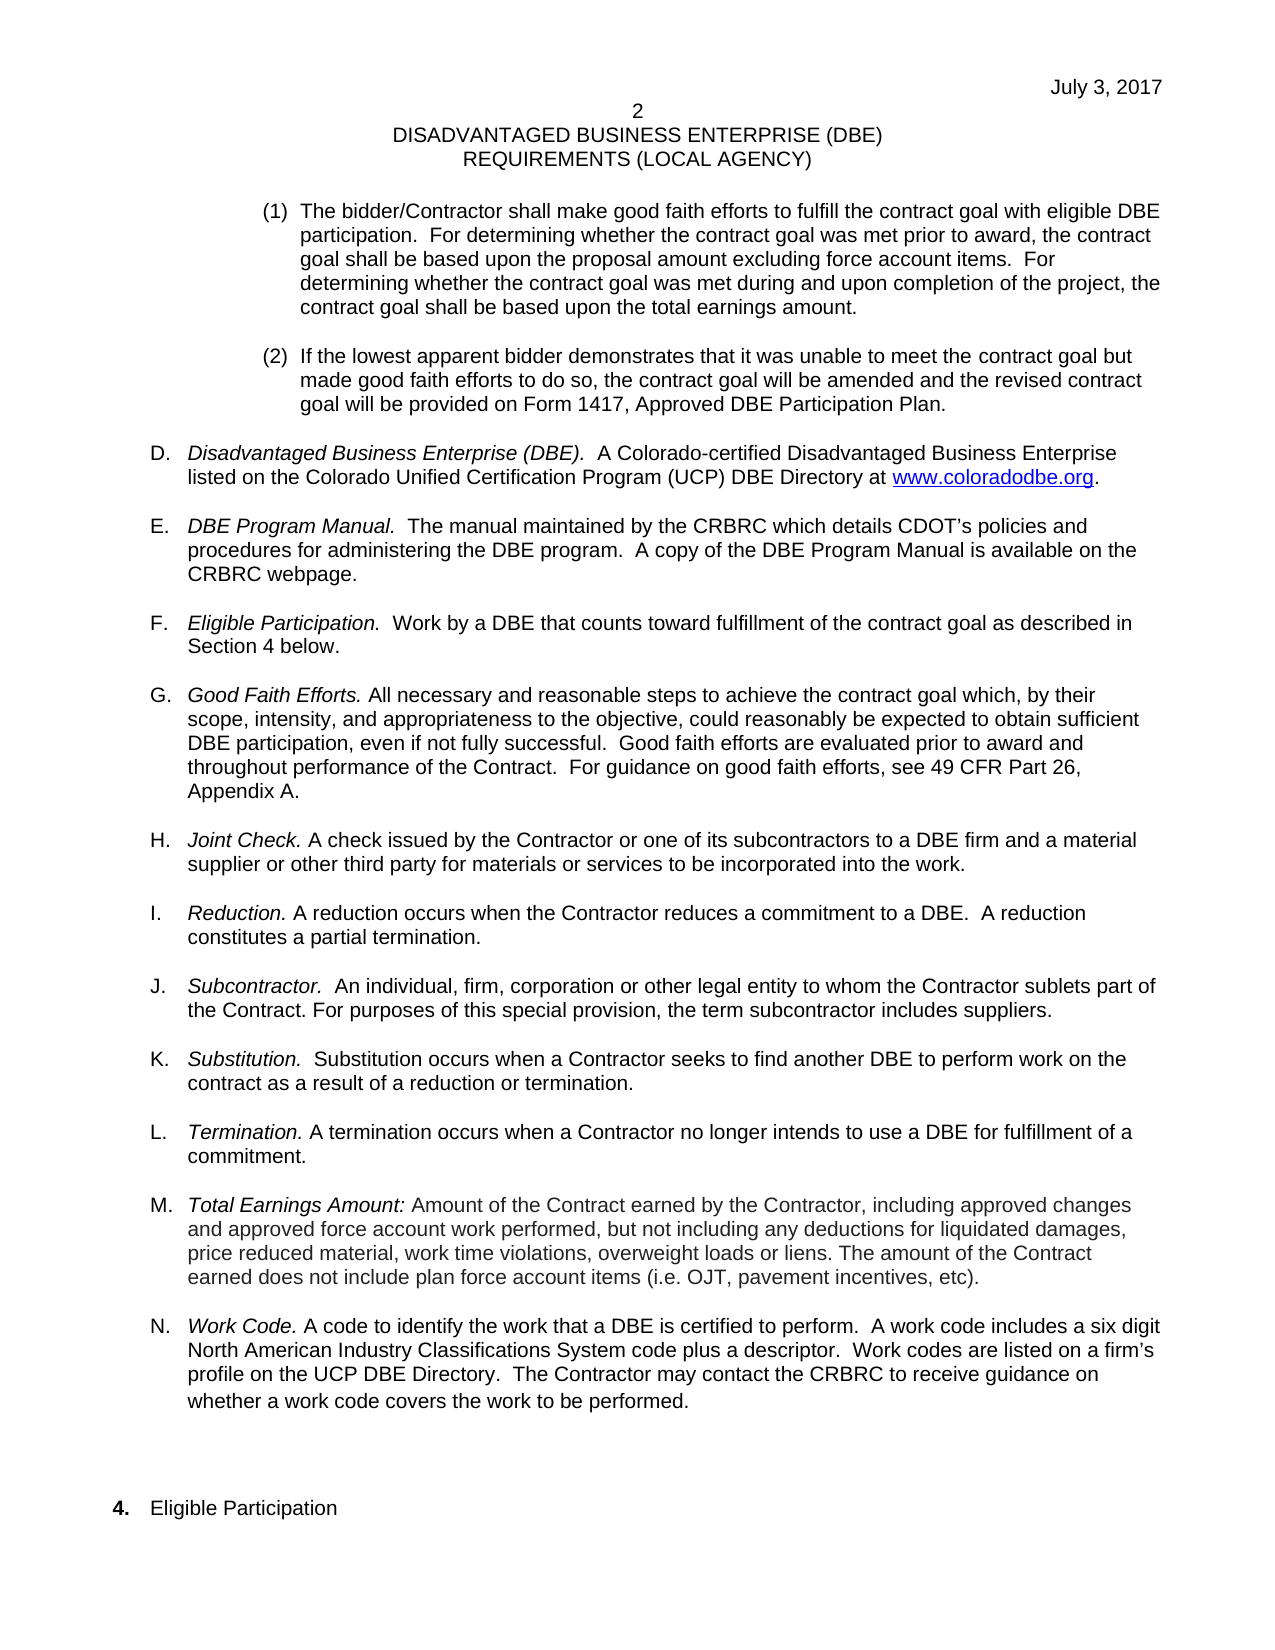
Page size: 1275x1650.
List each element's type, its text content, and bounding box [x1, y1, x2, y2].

list The bidder/Contractor shall make good faith efforts to fulfill the contract goal with eligible DBE participation. For determining whether the contract goal was met prior to award, the contract goal shall be based upon the proposal amount excluding force account items. For determining whether the contract goal was met during and upon completion of the project, the contract goal shall be based upon the total earnings amount. [262, 199, 1162, 319]
list Total Earnings Amount: Amount of the Contract earned by the Contractor, including approved changes and approved force account work performed, but not including any deductions for liquidated damages, price reduced material, work time violations, overweight loads or liens. The amount of the Contract earned does not include plan force account items (i.e. OJT, pavement incentives, etc). [150, 1193, 1162, 1288]
list Substitution. Substitution occurs when a Contractor seeks to find another DBE to perform work on the contract as a result of a reduction or termination. [150, 1047, 1162, 1095]
list Work Code. A code to identify the work that a DBE is certified to perform. A work code includes a six digit North American Industry Classifications System code plus a descriptor. Work codes are listed on a firm’s profile on the UCP DBE Directory. The Contractor may contact the CRBRC to receive guidance on whether a work code covers the work to be performed. [150, 1313, 1162, 1414]
list Reduction. A reduction occurs when the Contractor reduces a commitment to a DBE. A reduction constitutes a partial termination. [150, 901, 1162, 949]
list If the lowest apparent bidder demonstrates that it was unable to meet the contract goal but made good faith efforts to do so, the contract goal will be amended and the revised contract goal will be provided on Form 1417, Approved DBE Participation Plan. [262, 344, 1162, 416]
list Eligible Participation. Work by a DBE that counts toward fulfillment of the contract goal as described in Section 4 below. [150, 610, 1162, 658]
list Eligible Participation [112, 1496, 1162, 1520]
list Joint Check. A check issued by the Contractor or one of its subcontractors to a DBE firm and a material supplier or other third party for materials or services to be incorporated into the work. [150, 828, 1162, 876]
list DBE Program Manual. The manual maintained by the CRBRC which details CDOT’s policies and procedures for administering the DBE program. A copy of the DBE Program Manual is available on the CRBRC webpage. [150, 513, 1162, 585]
list Subcontractor. An individual, firm, corporation or other legal entity to whom the Contractor sublets part of the Contract. For purposes of this special provision, the term subcontractor includes suppliers. [150, 974, 1162, 1022]
list Disadvantaged Business Enterprise (DBE). A Colorado-certified Disadvantaged Business Enterprise listed on the Colorado Unified Certification Program (UCP) DBE Directory at www.coloradodbe.org. [150, 441, 1162, 488]
list Good Faith Efforts. All necessary and reasonable steps to achieve the contract goal which, by their scope, intensity, and appropriateness to the objective, could reasonably be expected to obtain sufficient DBE participation, even if not fully successful. Good faith efforts are evaluated prior to award and throughout performance of the Contract. For guidance on good faith efforts, see 49 CFR Part 26, Appendix A. [150, 683, 1162, 803]
list Termination. A termination occurs when a Contractor no longer intends to use a DBE for fulfillment of a commitment. [150, 1120, 1162, 1168]
